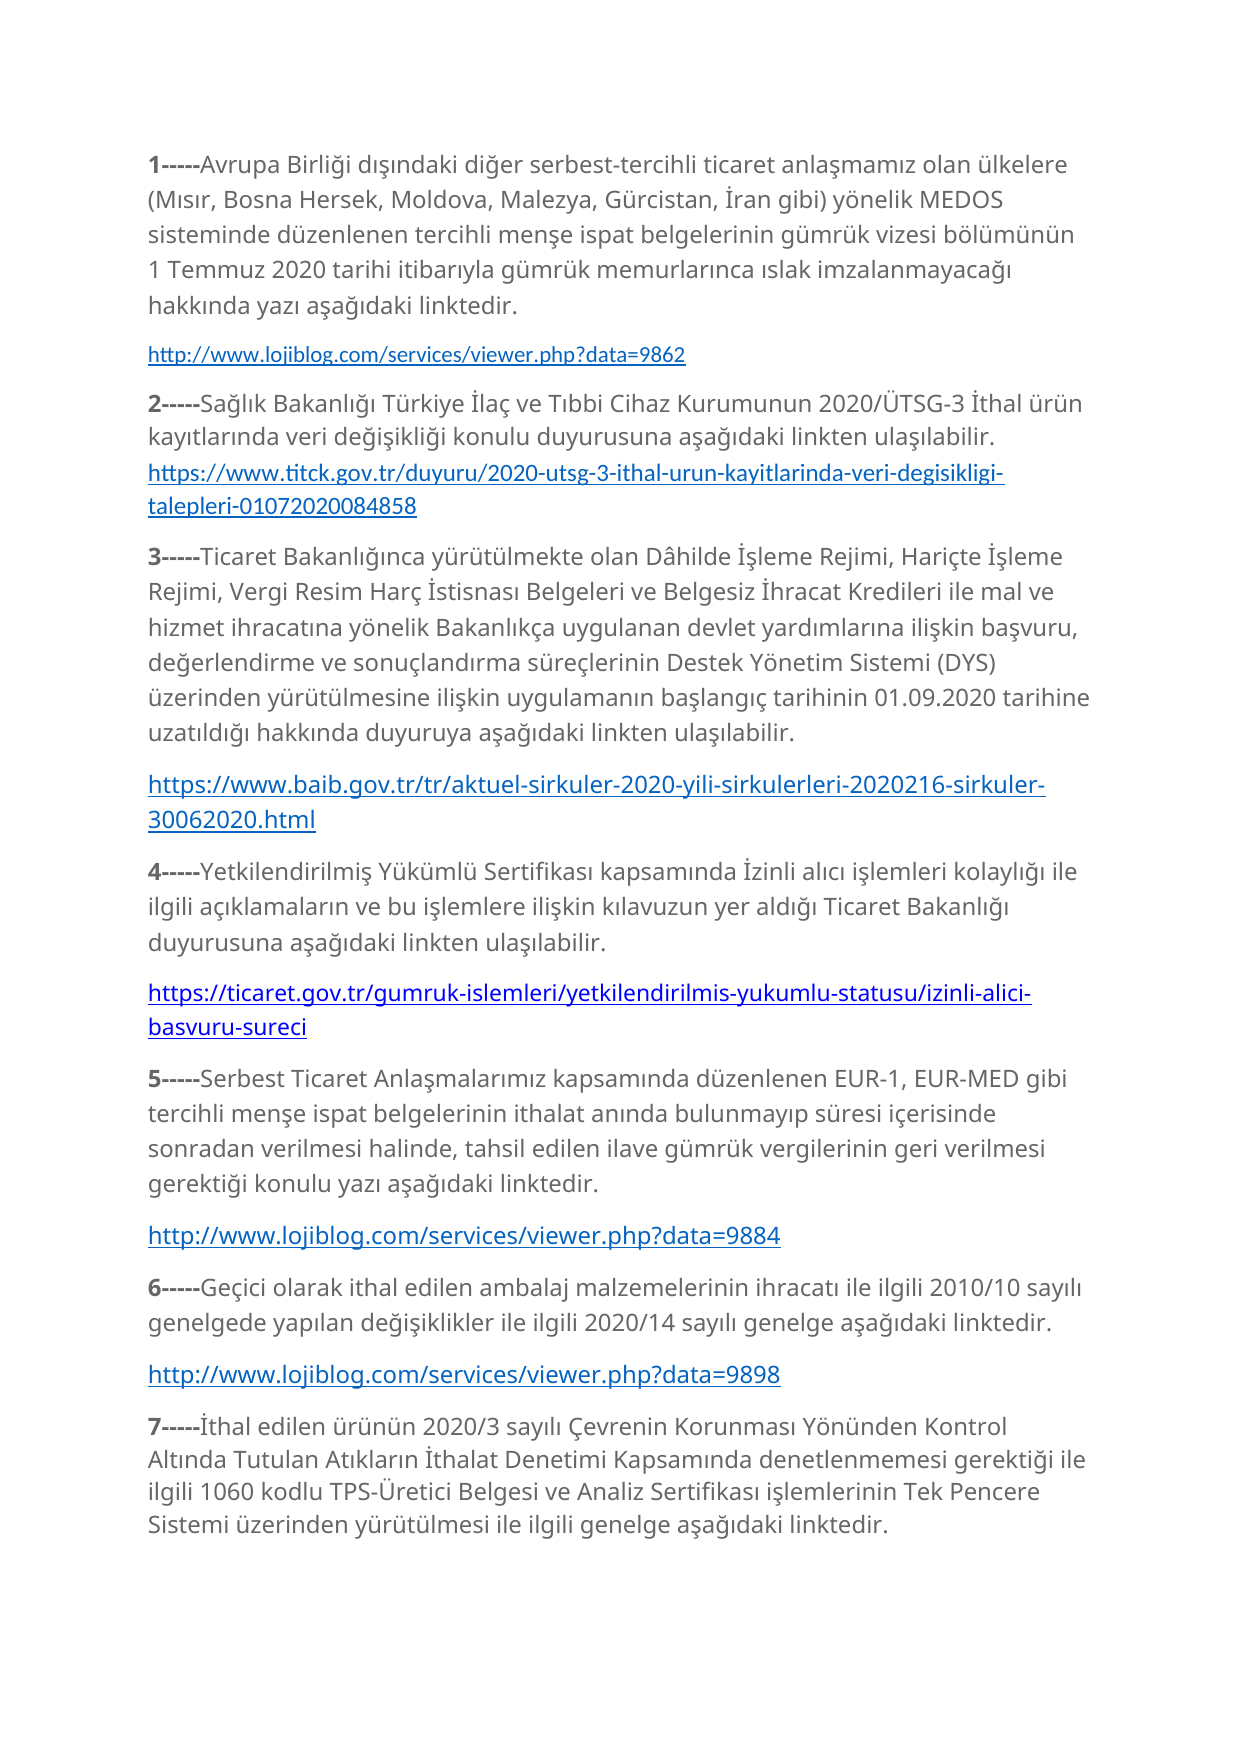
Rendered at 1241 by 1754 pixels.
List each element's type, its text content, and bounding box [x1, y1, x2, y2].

text 6-----Geçici olarak ithal edilen ambalaj malzemelerinin ihracatı ile ilgili 2010/10 sayılı genelgede yapılan değişiklikler ile ilgili 2020/14 sayılı genelge aşağıdaki linktedir. [148, 1271, 1093, 1339]
text https://www.titck.gov.tr/duyuru/2020-utsg-3-ithal-urun-kayitlarinda-veri-degisikligi-talepleri-01072020084858 [148, 457, 1093, 521]
text https://www.baib.gov.tr/tr/aktuel-sirkuler-2020-yili-sirkulerleri-2020216-sirkuler-30062020.html [148, 768, 1093, 836]
text 5-----Serbest Ticaret Anlaşmalarımız kapsamında düzenlenen EUR-1, EUR-MED gibi tercihli menşe ispat belgelerinin ithalat anında bulunmayıp süresi içerisinde sonradan verilmesi halinde, tahsil edilen ilave gümrük vergilerinin geri verilmesi gerektiği konulu yazı aşağıdaki linktedir. [148, 1061, 1093, 1200]
text 1-----Avrupa Birliği dışındaki diğer serbest-tercihli ticaret anlaşmamız olan ülkelere (Mısır, Bosna Hersek, Moldova, Malezya, Gürcistan, İran gibi) yönelik MEDOS sisteminde düzenlenen tercihli menşe ispat belgelerinin gümrük vizesi bölümünün 1 Temmuz 2020 tarihi itibarıyla gümrük memurlarınca ıslak imzalanmayacağı hakkında yazı aşağıdaki linktedir. [148, 148, 1093, 321]
text 2-----Sağlık Bakanlığı Türkiye İlaç ve Tıbbi Cihaz Kurumunun 2020/ÜTSG-3 İthal ürün kayıtlarında veri değişikliği konulu duyurusuna aşağıdaki linkten ulaşılabilir. [148, 387, 1093, 452]
text 4-----Yetkilendirilmiş Yükümlü Sertifikası kapsamında İzinli alıcı işlemleri kolaylığı ile ilgili açıklamaların ve bu işlemlere ilişkin kılavuzun yer aldığı Ticaret Bakanlığı duyurusuna aşağıdaki linkten ulaşılabilir. [148, 855, 1093, 958]
text http://www.lojiblog.com/services/viewer.php?data=9884 [148, 1219, 1093, 1252]
text https://ticaret.gov.tr/gumruk-islemleri/yetkilendirilmis-yukumlu-statusu/izinli-alici-basvuru-sureci [148, 977, 1093, 1042]
text http://www.lojiblog.com/services/viewer.php?data=9862 [148, 340, 1093, 368]
text 3-----Ticaret Bakanlığınca yürütülmekte olan Dâhilde İşleme Rejimi, Hariçte İşleme Rejimi, Vergi Resim Harç İstisnası Belgeleri ve Belgesiz İhracat Kredileri ile mal ve hizmet ihracatına yönelik Bakanlıkça uygulanan devlet yardımlarına ilişkin başvuru, değerlendirme ve sonuçlandırma süreçlerinin Destek Yönetim Sistemi (DYS) üzerinden yürütülmesine ilişkin uygulamanın başlangıç tarihinin 01.09.2020 tarihine uzatıldığı hakkında duyuruya aşağıdaki linkten ulaşılabilir. [148, 540, 1093, 749]
text http://www.lojiblog.com/services/viewer.php?data=9898 [148, 1358, 1093, 1391]
text 7-----İthal edilen ürünün 2020/3 sayılı Çevrenin Korunması Yönünden Kontrol Altında Tutulan Atıkların İthalat Denetimi Kapsamında denetlenmemesi gerektiği ile ilgili 1060 kodlu TPS-Üretici Belgesi ve Analiz Sertifikası işlemlerinin Tek Pencere Sistemi üzerinden yürütülmesi ile ilgili genelge aşağıdaki linktedir. [148, 1410, 1093, 1540]
